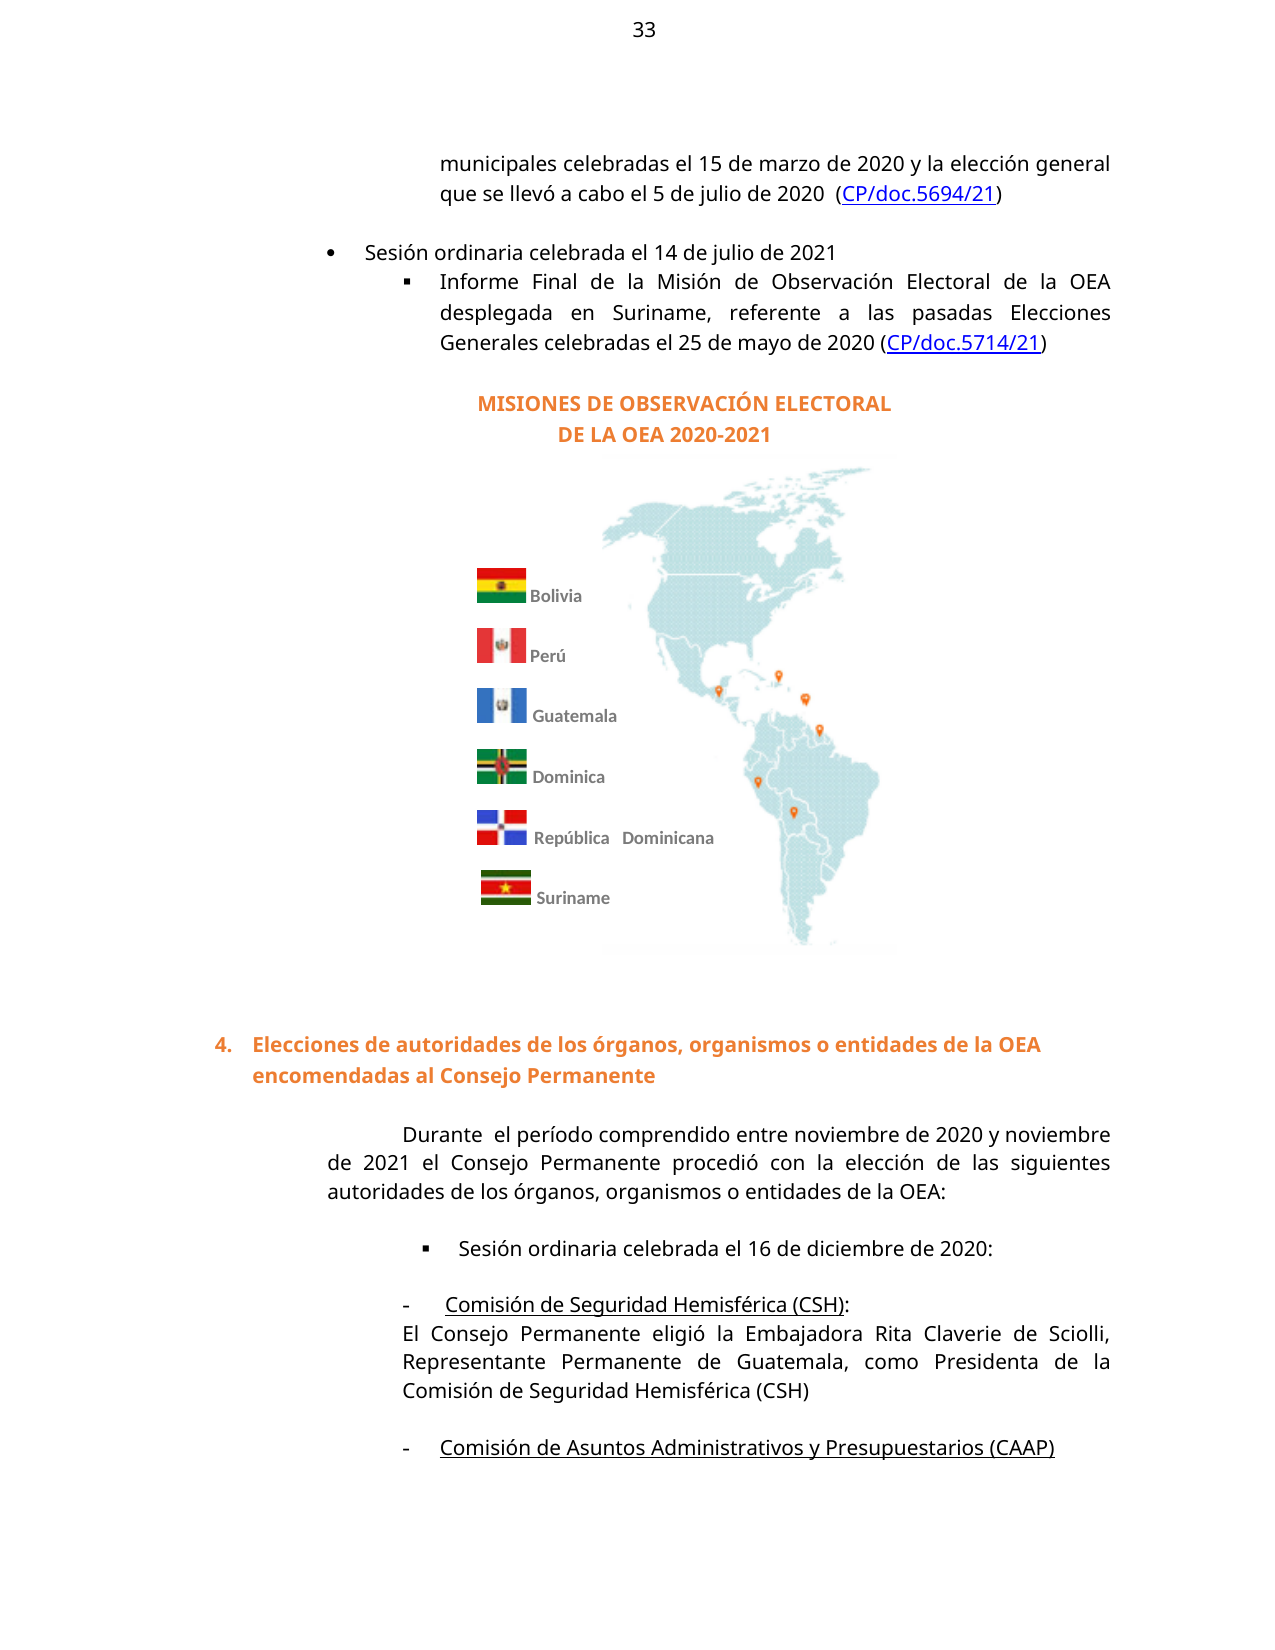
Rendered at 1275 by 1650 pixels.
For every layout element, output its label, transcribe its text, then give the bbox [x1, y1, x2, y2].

list MISIONES DE OBSERVACIÓN ELECTORAL [439, 389, 1111, 418]
text El Consejo Permanente eligió la Embajadora Rita Claverie de Sciolli, Representante Permanente de Guatemala, como Presidenta de la Comisión de Seguridad Hemisférica (CSH) [402, 1319, 1111, 1404]
list Comisión de Asuntos Administrativos y Presupuestarios (CAAP) [402, 1433, 1111, 1461]
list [402, 149, 1111, 208]
subtitle Elecciones de autoridades de los órganos, organismos o entidades de la OEA encomendadas al Consejo Permanente [214, 1030, 1111, 1089]
list Informe Final de la Misión de Observación Electoral de la OEA desplegada en Suriname, referente a las pasadas Elecciones Generales celebradas el 25 de mayo de 2020 (CP/doc.5714/21) [402, 267, 1111, 357]
list Sesión ordinaria celebrada el 16 de diciembre de 2020: [421, 1234, 1111, 1262]
list DE LA OEA 2020-2021 [439, 420, 1111, 448]
list Comisión de Seguridad Hemisférica (CSH): [402, 1291, 1111, 1319]
list Sesión ordinaria celebrada el 14 de julio de 2021 [327, 238, 1111, 267]
text Durante el período comprendido entre noviembre de 2020 y noviembre de 2021 el Consejo Permanente procedió con la elección de las siguientes autoridades de los órganos, organismos o entidades de la OEA: [327, 1120, 1111, 1205]
